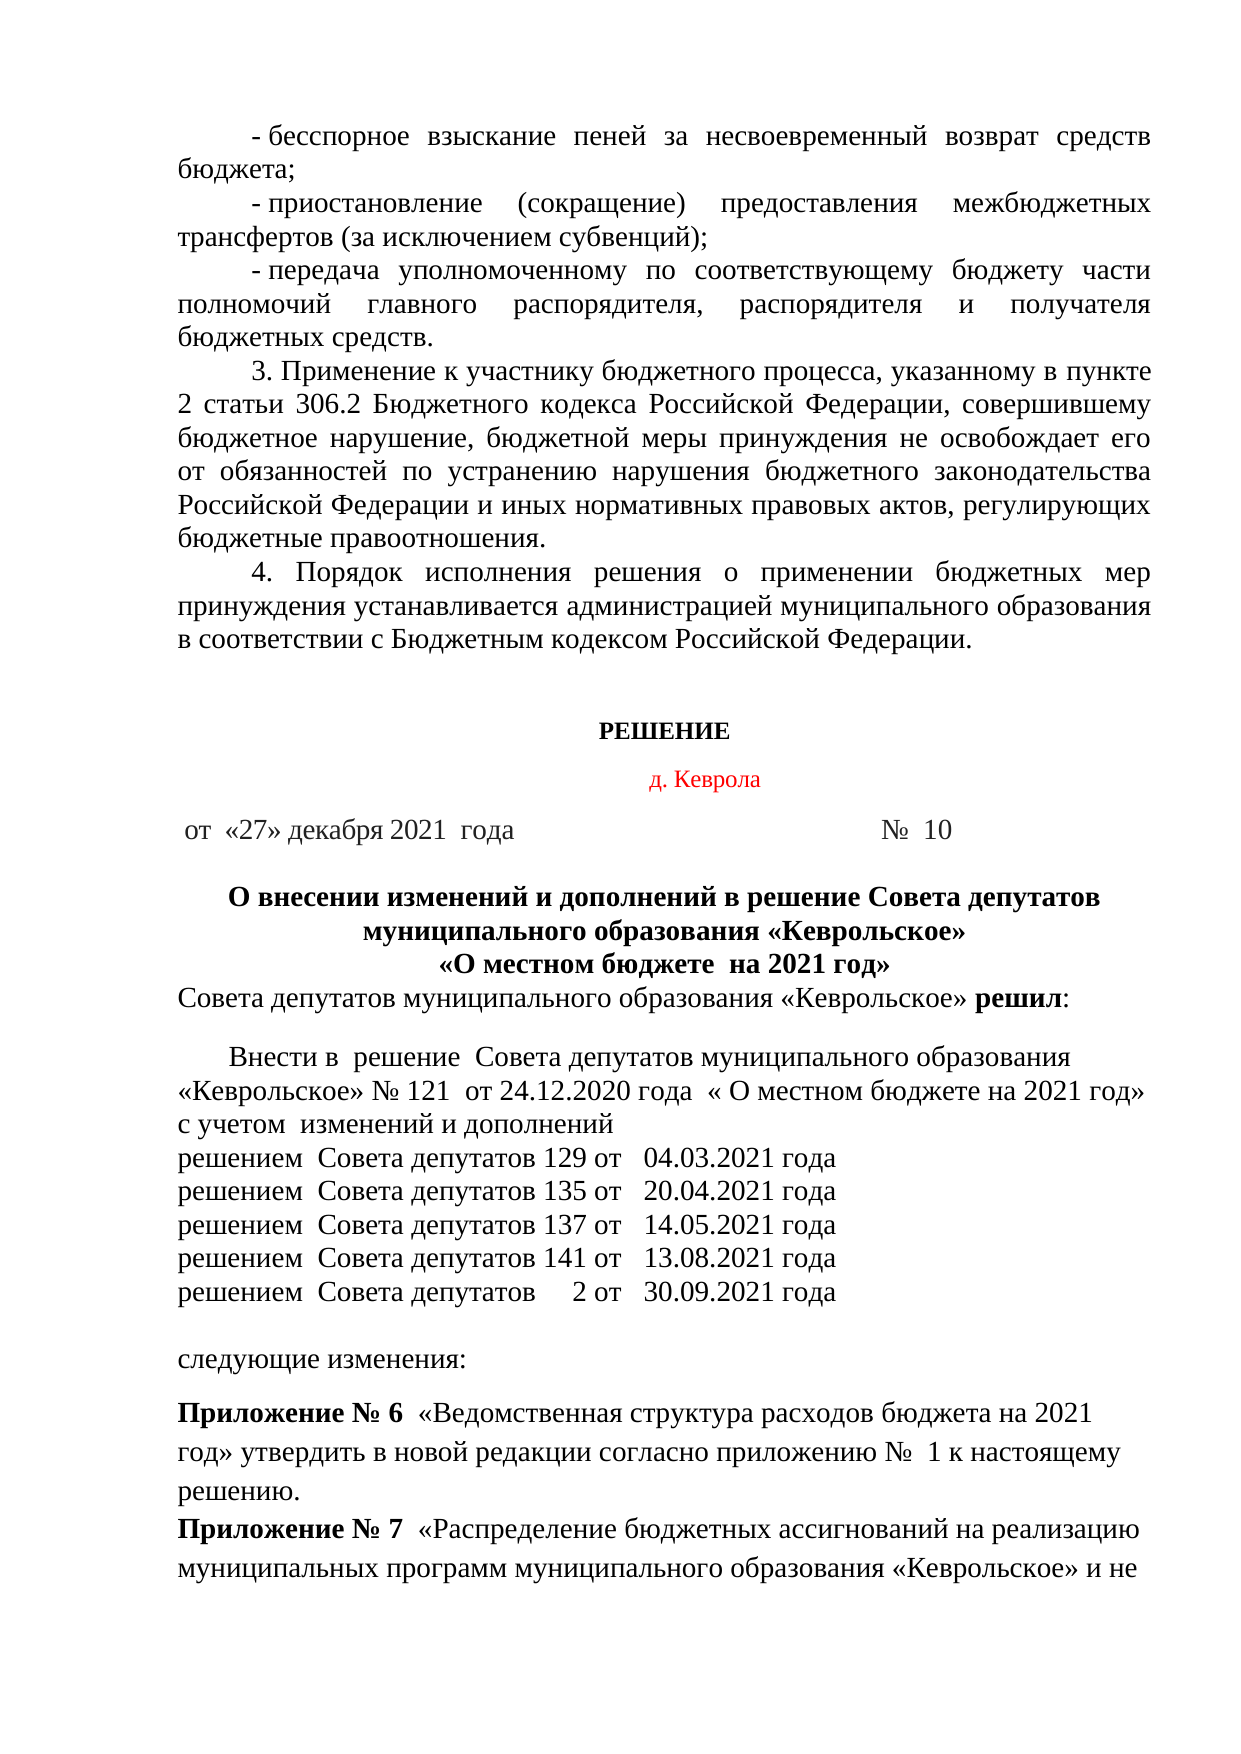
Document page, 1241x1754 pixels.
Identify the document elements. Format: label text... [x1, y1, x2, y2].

text решением Совета депутатов 135 от 20.04.2021 года [177, 1173, 1152, 1207]
text решением Совета депутатов 129 от 04.03.2021 года [177, 1140, 1152, 1173]
text Совета депутатов муниципального образования «Кеврольское» решил: [177, 980, 1152, 1013]
text решением Совета депутатов 141 от 13.08.2021 года [177, 1241, 1152, 1274]
text д. Кеврола [177, 764, 1152, 793]
text Приложение № 6 «Ведомственная структура расходов бюджета на 2021 год» утвердить в новой редакции согласно приложению № 1 к настоящему решению. [177, 1396, 1152, 1506]
text Внести в решение Совета депутатов муниципального образования «Кеврольское» № 121 от 24.12.2020 года « О местном бюджете на 2021 год» с учетом изменений и дополнений [177, 1039, 1152, 1140]
text - приостановление (сокращение) предоставления межбюджетных трансфертов (за исключением субвенций); [177, 185, 1152, 252]
text «О местном бюджете на 2021 год» [177, 946, 1152, 980]
text 4. Порядок исполнения решения о применении бюджетных мер принуждения устанавливается администрацией муниципального образования в соответствии с Бюджетным кодексом Российской Федерации. [177, 554, 1152, 655]
text - передача уполномоченному по соответствующему бюджету части полномочий главного распорядителя, распорядителя и получателя бюджетных средств. [177, 252, 1152, 353]
text РЕШЕНИЕ [177, 716, 1152, 745]
text решением Совета депутатов 137 от 14.05.2021 года [177, 1207, 1152, 1241]
text 3. Применение к участнику бюджетного процесса, указанному в пункте 2 статьи 306.2 Бюджетного кодекса Российской Федерации, совершившему бюджетное нарушение, бюджетной меры принуждения не освобождает его от обязанностей по устранению нарушения бюджетного законодательства Российской Федерации и иных нормативных правовых актов, регулирующих бюджетные правоотношения. [177, 353, 1152, 554]
text следующие изменения: [177, 1341, 1152, 1375]
text О внесении изменений и дополнений в решение Совета депутатов муниципального образования «Кеврольское» [177, 879, 1152, 946]
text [177, 1511, 1152, 1583]
text - бесспорное взыскание пеней за несвоевременный возврат средств бюджета; [177, 118, 1152, 185]
text от «27» декабря 2021 года № 10 [177, 812, 1152, 846]
text решением Совета депутатов 2 от 30.09.2021 года [177, 1274, 1152, 1308]
